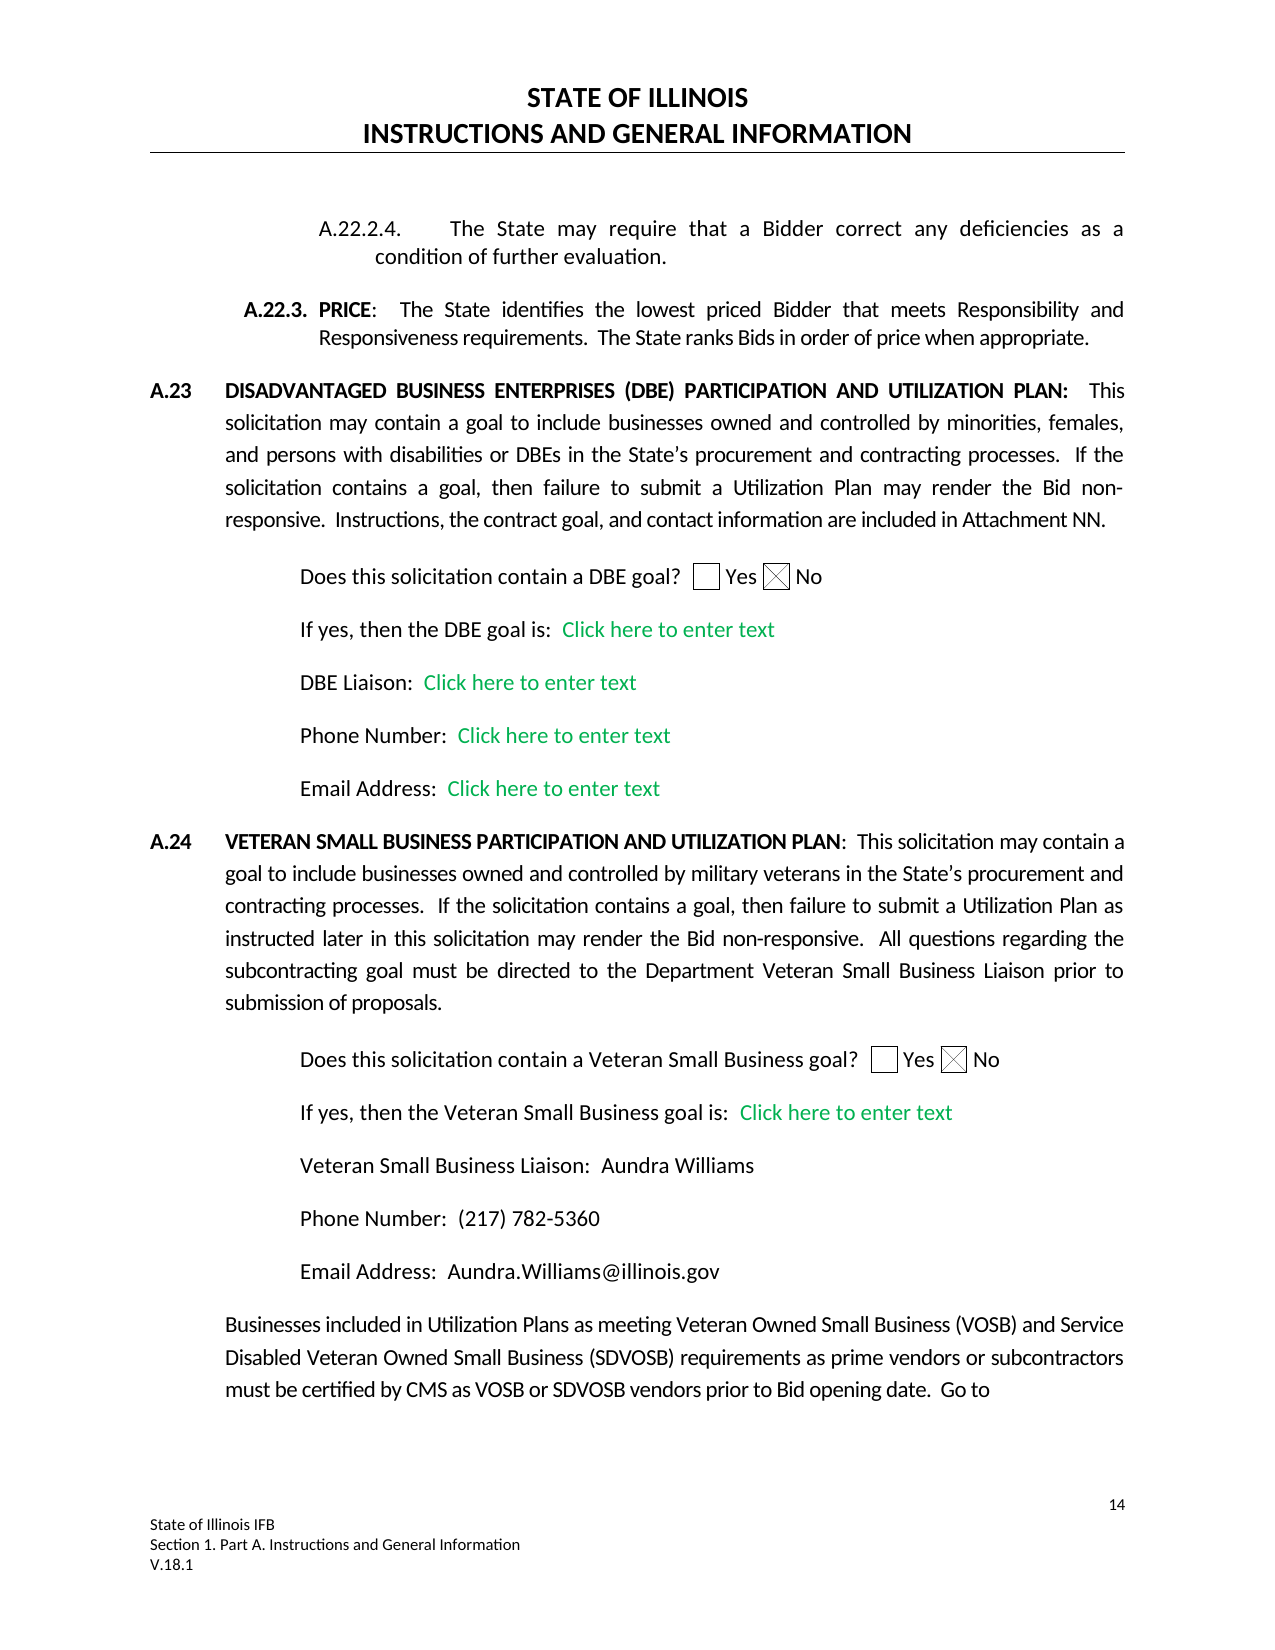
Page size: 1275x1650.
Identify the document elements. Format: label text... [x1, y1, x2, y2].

list Does this solicitation contain a DBE goal? Yes No [300, 562, 1125, 590]
list Veteran Small Business Liaison: [300, 1151, 1125, 1179]
list Businesses included in Utilization Plans as meeting Veteran Owned Small Business (VOSB) and Service Disabled Veteran Owned Small Business (SDVOSB) requirements as prime vendors or subcontractors must be certified by CMS as VOSB or SDVOSB vendors prior to Bid opening date. Go to [225, 1311, 1125, 1403]
text A.23 DISADVANTAGED BUSINESS ENTERPRISES (DBE) PARTICIPATION AND UTILIZATION PLAN: This solicitation may contain a goal to include businesses owned and controlled by minorities, females, and persons with disabilities or DBEs in the State’s procurement and contracting processes. If the solicitation contains a goal, then failure to submit a Utilization Plan may render the Bid non-responsive. Instructions, the contract goal, and contact information are included in Attachment NN. [150, 376, 1125, 533]
text A.22.3. PRICE: The State identifies the lowest priced Bidder that meets Responsibility and Responsiveness requirements. The State ranks Bids in order of price when appropriate. [244, 295, 1125, 351]
list If yes, then the DBE goal is: [300, 615, 1125, 643]
list Phone Number: [300, 1204, 1125, 1232]
list Does this solicitation contain a Veteran Small Business goal? Yes No [300, 1045, 1125, 1073]
list If yes, then the Veteran Small Business goal is: [300, 1098, 1125, 1126]
text A.22.2.4. The State may require that a Bidder correct any deficiencies as a condition of further evaluation. [319, 214, 1125, 270]
list Email Address: [300, 1257, 1125, 1286]
list Email Address: [300, 774, 1125, 802]
text A.24 VETERAN SMALL BUSINESS PARTICIPATION AND UTILIZATION PLAN: This solicitation may contain a goal to include businesses owned and controlled by military veterans in the State’s procurement and contracting processes. If the solicitation contains a goal, then failure to submit a Utilization Plan as instructed later in this solicitation may render the Bid non-responsive. All questions regarding the subcontracting goal must be directed to the Department Veteran Small Business Liaison prior to submission of proposals. [150, 827, 1125, 1016]
list Phone Number: [300, 721, 1125, 749]
list DBE Liaison: [300, 668, 1125, 696]
